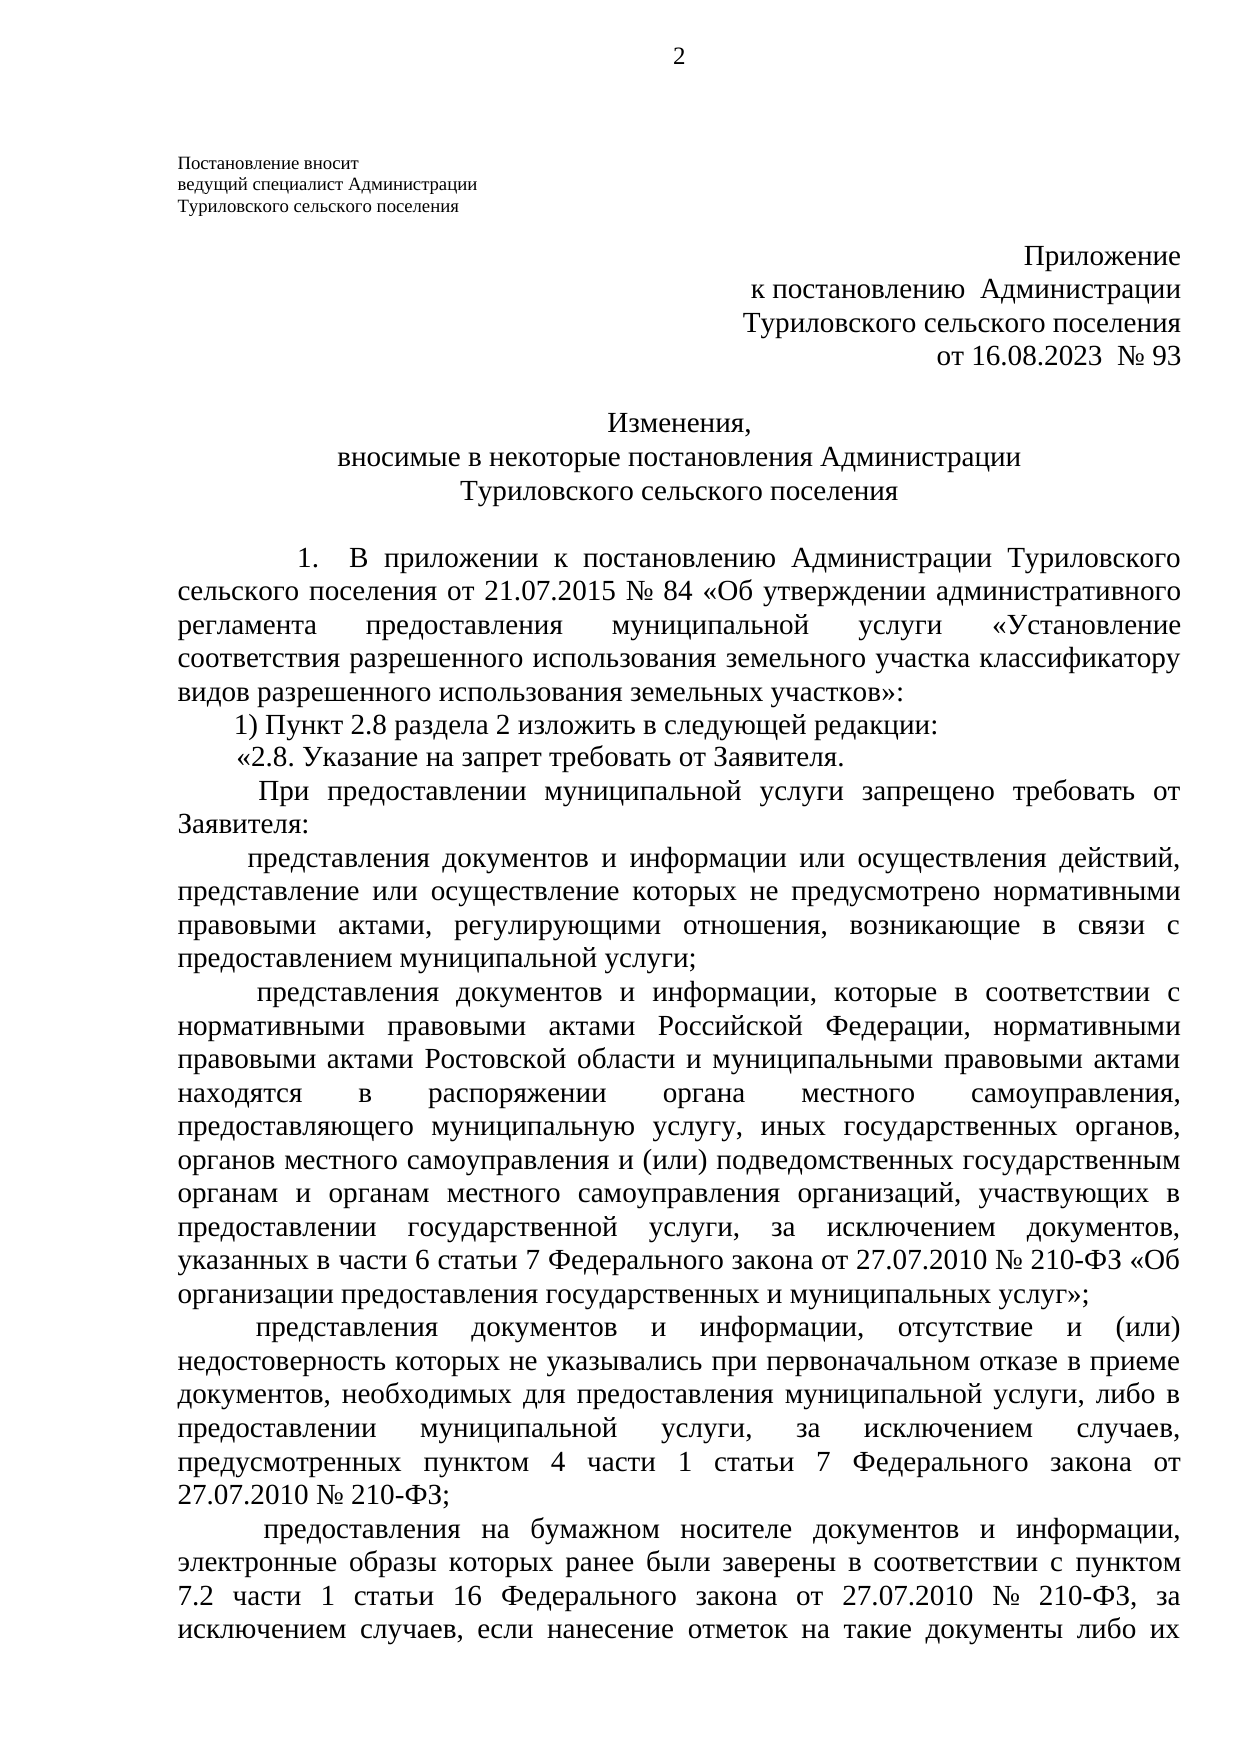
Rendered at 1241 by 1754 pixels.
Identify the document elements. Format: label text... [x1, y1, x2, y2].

text к постановлению Администрации [177, 271, 1181, 305]
text ведущий специалист Администрации [177, 173, 1181, 195]
text вносимые в некоторые постановления Администрации [177, 439, 1181, 473]
text Изменения, [177, 406, 1181, 439]
text представления документов и информации, отсутствие и (или) недостоверность которых не указывались при первоначальном отказе в приеме документов, необходимых для предоставления муниципальной услуги, либо в предоставлении муниципальной услуги, за исключением случаев, предусмотренных пунктом 4 части 1 статьи 7 Федерального закона от 27.07.2010 № 210-ФЗ; [177, 1309, 1181, 1511]
text Постановление вносит [177, 152, 1181, 173]
text Приложение [177, 238, 1181, 271]
text от 16.08.2023 № 93 [177, 338, 1181, 372]
text представления документов и информации, которые в соответствии с нормативными правовыми актами Российской Федерации, нормативными правовыми актами Ростовской области и муниципальными правовыми актами находятся в распоряжении органа местного самоуправления, предоставляющего муниципальную услугу, иных государственных органов, органов местного самоуправления и (или) подведомственных государственным органам и органам местного самоуправления организаций, участвующих в предоставлении государственной услуги, за исключением документов, указанных в части 6 статьи 7 Федерального закона от 27.07.2010 № 210-ФЗ «Об организации предоставления государственных и муниципальных услуг»; [177, 974, 1181, 1309]
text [177, 1511, 1181, 1645]
text «2.8. Указание на запрет требовать от Заявителя. [177, 741, 1181, 773]
text При предоставлении муниципальной услуги запрещено требовать от Заявителя: [177, 773, 1181, 840]
text Туриловского сельского поселения [177, 305, 1181, 338]
text Туриловского сельского поселения [177, 473, 1181, 506]
text Туриловского сельского поселения [177, 195, 1181, 216]
text 1. В приложении к постановлению Администрации Туриловского сельского поселения от 21.07.2015 № 84 «Об утверждении административного регламента предоставления муниципальной услуги «Установление соответствия разрешенного использования земельного участка классификатору видов разрешенного использования земельных участков»: [177, 540, 1181, 707]
text 1) Пункт 2.8 раздела 2 изложить в следующей редакции: [177, 707, 1181, 741]
text представления документов и информации или осуществления действий, представление или осуществление которых не предусмотрено нормативными правовыми актами, регулирующими отношения, возникающие в связи с предоставлением муниципальной услуги; [177, 840, 1181, 974]
